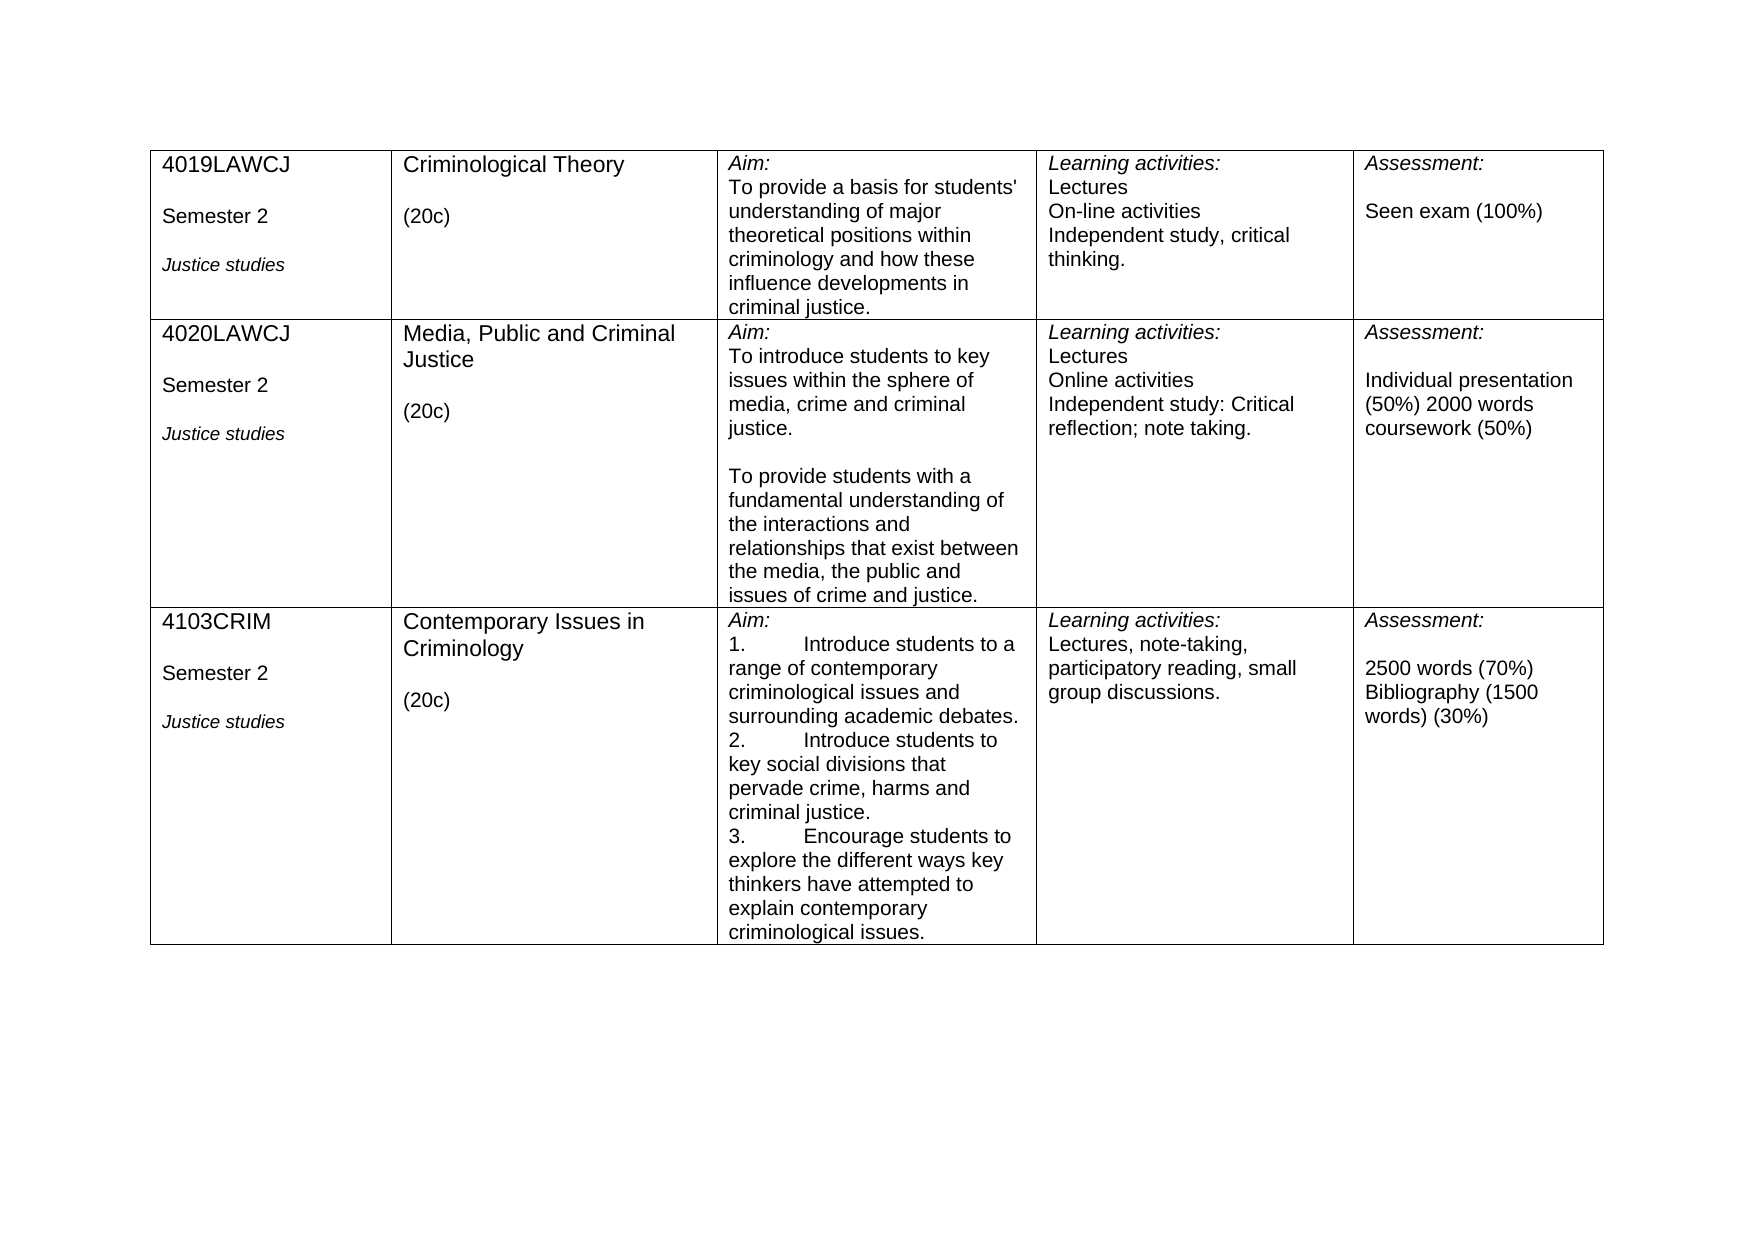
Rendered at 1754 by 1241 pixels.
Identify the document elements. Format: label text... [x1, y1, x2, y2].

table_cell Contemporary Issues in Criminology (20c) [392, 608, 717, 944]
table_cell 4020LAWCJ Semester 2 Justice studies [151, 320, 391, 607]
table_cell Aim: To provide a basis for students' understanding of major theoretical positions within criminology and how these influence developments in criminal justice. [718, 151, 1036, 319]
table_cell 4019LAWCJ Semester 2 Justice studies [151, 151, 391, 319]
table_cell Learning activities: Lectures Online activities Independent study: Critical reflection; note taking. [1037, 320, 1353, 607]
table_cell Aim: 1. Introduce students to a range of contemporary criminological issues and surrounding academic debates. 2. Introduce students to key social divisions that pervade crime, harms and criminal justice. 3. Encourage students to explore the different ways key thinkers have attempted to explain contemporary criminological issues. [718, 608, 1036, 944]
table_cell Aim: To introduce students to key issues within the sphere of media, crime and criminal justice. To provide students with a fundamental understanding of the interactions and relationships that exist between the media, the public and issues of crime and justice. [718, 320, 1036, 607]
table_cell 4103CRIM Semester 2 Justice studies [151, 608, 391, 944]
table_cell Learning activities: Lectures, note-taking, participatory reading, small group discussions. [1037, 608, 1353, 944]
table_cell Assessment: Individual presentation (50%) 2000 words coursework (50%) [1354, 320, 1603, 607]
table_cell Learning activities: Lectures On-line activities Independent study, critical thinking. [1037, 151, 1353, 319]
table_cell Assessment: 2500 words (70%) Bibliography (1500 words) (30%) [1354, 608, 1603, 944]
table_cell Assessment: Seen exam (100%) [1354, 151, 1603, 319]
table_cell Criminological Theory (20c) [392, 151, 717, 319]
table_cell Media, Public and Criminal Justice (20c) [392, 320, 717, 607]
